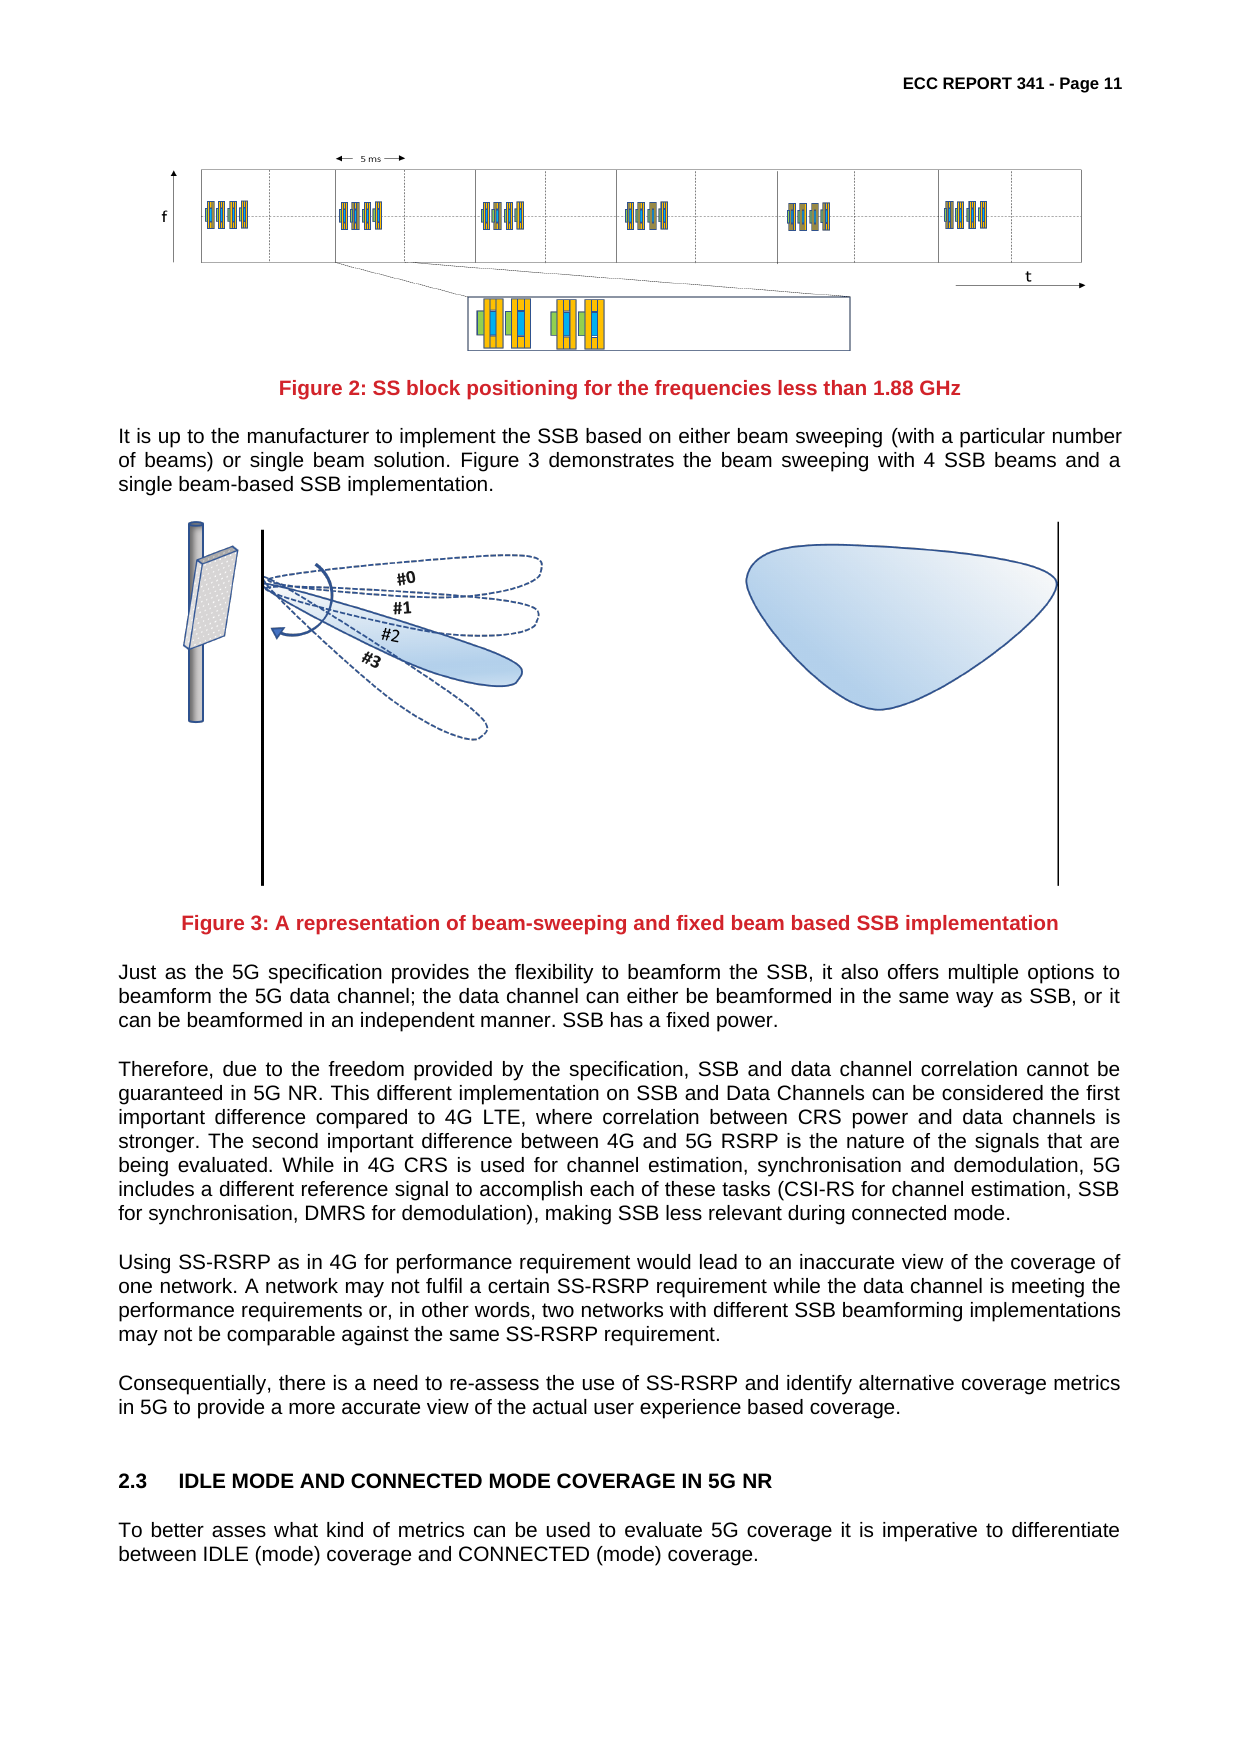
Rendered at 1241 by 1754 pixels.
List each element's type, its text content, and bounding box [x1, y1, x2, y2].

subtitle IDLE mode and CONNECTED mode coverage in 5G NR [118, 1468, 1122, 1492]
text To better asses what kind of metrics can be used to evaluate 5G coverage it is imperative to differentiate between IDLE (mode) coverage and CONNECTED (mode) coverage. [118, 1517, 1122, 1565]
text Consequentially, there is a need to re-assess the use of SS-RSRP and identify alternative coverage metrics in 5G to provide a more accurate view of the actual user experience based coverage. [118, 1371, 1122, 1418]
text Figure 3: A representation of beam-sweeping and fixed beam based SSB implementation [118, 911, 1122, 935]
text Figure 2: SS block positioning for the frequencies less than 1.88 GHz [118, 375, 1122, 399]
text Using SS-RSRP as in 4G for performance requirement would lead to an inaccurate view of the coverage of one network. A network may not fulfil a certain SS-RSRP requirement while the data channel is meeting the performance requirements or, in other words, two networks with different SSB beamforming implementations may not be comparable against the same SS-RSRP requirement. [118, 1250, 1122, 1346]
picture [149, 150, 1092, 351]
text Just as the 5G specification provides the flexibility to beamform the SSB, it also offers multiple options to beamform the 5G data channel; the data channel can either be beamformed in the same way as SSB, or it can be beamformed in an independent manner. SSB has a fixed power. [118, 960, 1122, 1032]
picture [181, 521, 1059, 887]
text Therefore, due to the freedom provided by the specification, SSB and data channel correlation cannot be guaranteed in 5G NR. This different implementation on SSB and Data Channels can be considered the first important difference compared to 4G LTE, where correlation between CRS power and data channels is stronger. The second important difference between 4G and 5G RSRP is the nature of the signals that are being evaluated. While in 4G CRS is used for channel estimation, synchronisation and demodulation, 5G includes a different reference signal to accomplish each of these tasks (CSI-RS for channel estimation, SSB for synchronisation, DMRS for demodulation), making SSB less relevant during connected mode. [118, 1057, 1122, 1225]
text It is up to the manufacturer to implement the SSB based on either beam sweeping (with a particular number of beams) or single beam solution. Figure 3 demonstrates the beam sweeping with 4 SSB beams and a single beam-based SSB implementation. [118, 424, 1122, 496]
